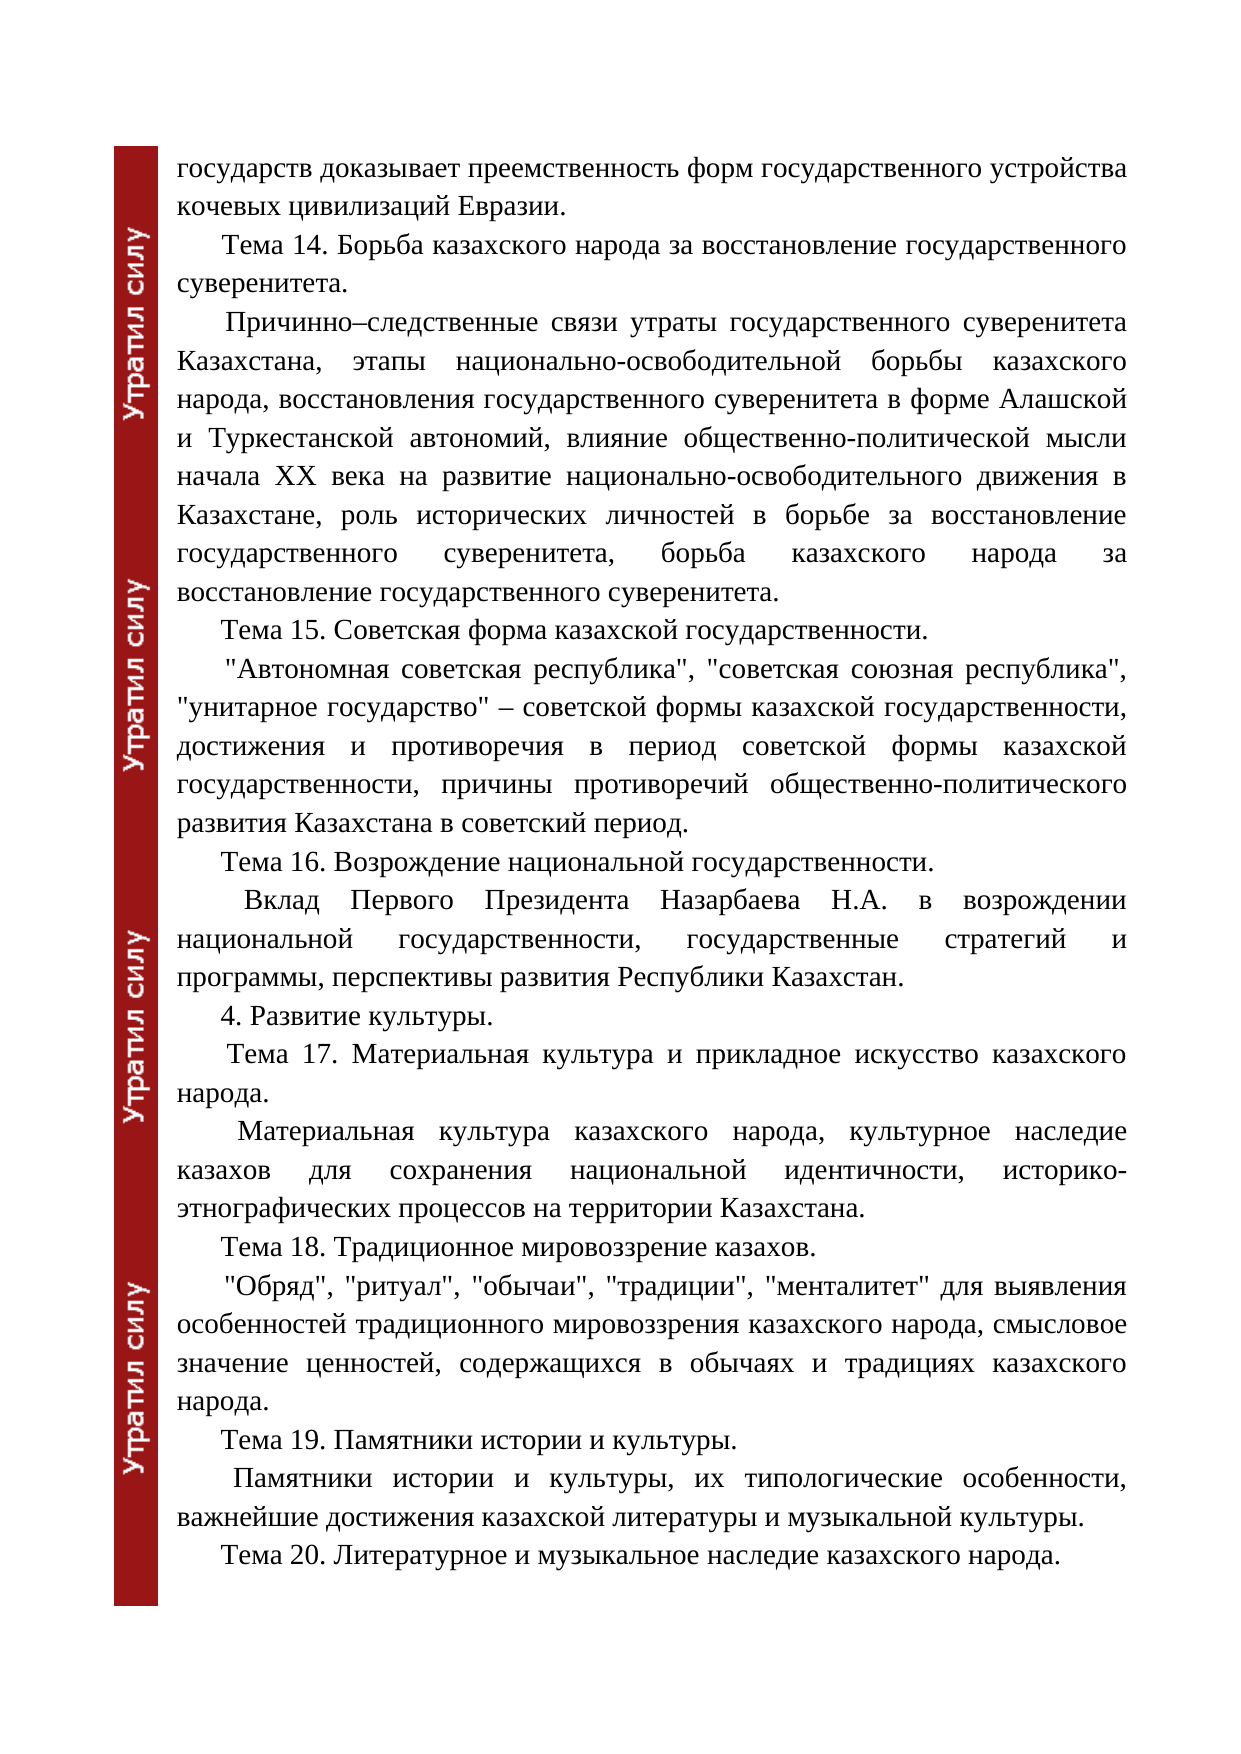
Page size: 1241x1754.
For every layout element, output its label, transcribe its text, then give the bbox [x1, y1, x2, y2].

picture [114, 607, 158, 612]
picture [114, 1263, 158, 1268]
text Тема 18. Традиционное мировоззрение казахов. [112, 1229, 1128, 1263]
picture [114, 877, 158, 882]
text Материальная культура казахского народа, культурное наследие казахов для сохранения национальной идентичности, историко-этнографических процессов на территории Казахстана. [112, 1113, 1128, 1224]
text Вклад Первого Президента Назарбаева Н.А. в возрождении национальной государственности, государственные стратегий и программы, перспективы развития Республики Казахстан. [112, 882, 1128, 993]
text Тема 20. Литературное и музыкальное наследие казахского народа. [112, 1537, 1128, 1571]
picture [114, 299, 158, 304]
text Тема 16. Возрождение национальной государственности. [112, 844, 1128, 877]
picture [114, 1532, 158, 1537]
picture [114, 1417, 158, 1422]
text Причинно–следственные связи утраты государственного суверенитета Казахстана, этапы национально-освободительной борьбы казахского народа, восстановления государственного суверенитета в форме Алашской и Туркестанской автономий, влияние общественно-политической мысли начала ХХ века на развитие национально-освободительного движения в Казахстане, роль исторических личностей в борьбе за восстановление государственного суверенитета, борьба казахского народа за восстановление государственного суверенитета. [112, 304, 1128, 607]
picture [114, 993, 158, 998]
text Тема 17. Материальная культура и прикладное искусство казахского народа. [112, 1036, 1128, 1108]
text Тема 15. Советская форма казахской государственности. [112, 612, 1128, 646]
picture [114, 222, 158, 227]
picture [114, 146, 158, 150]
picture [114, 1224, 158, 1229]
text "Обряд", "ритуал", "обычаи", "традиции", "менталитет" для выявления особенностей традиционного мировоззрения казахского народа, смысловое значение ценностей, содержащихся в обычаях и традициях казахского народа. [112, 1268, 1128, 1417]
text Памятники истории и культуры, их типологические особенности, важнейшие достижения казахской литературы и музыкальной культуры. [112, 1460, 1128, 1532]
picture [114, 646, 158, 651]
text Тема 14. Борьба казахского народа за восстановление государственного суверенитета. [112, 227, 1128, 299]
picture [114, 1571, 158, 1606]
text "Автономная советская республика", "советская союзная республика", "унитарное государство" – советской формы казахской государственности, достижения и противоречия в период советской формы казахской государственности, причины противоречий общественно-политического развития Казахстана в советский период. [112, 651, 1128, 839]
picture [114, 1108, 158, 1113]
text Тема 19. Памятники истории и культуры. [112, 1422, 1128, 1455]
text 4. Развитие культуры. [112, 998, 1128, 1031]
picture [114, 839, 158, 844]
picture [114, 1455, 158, 1460]
picture [114, 1031, 158, 1036]
